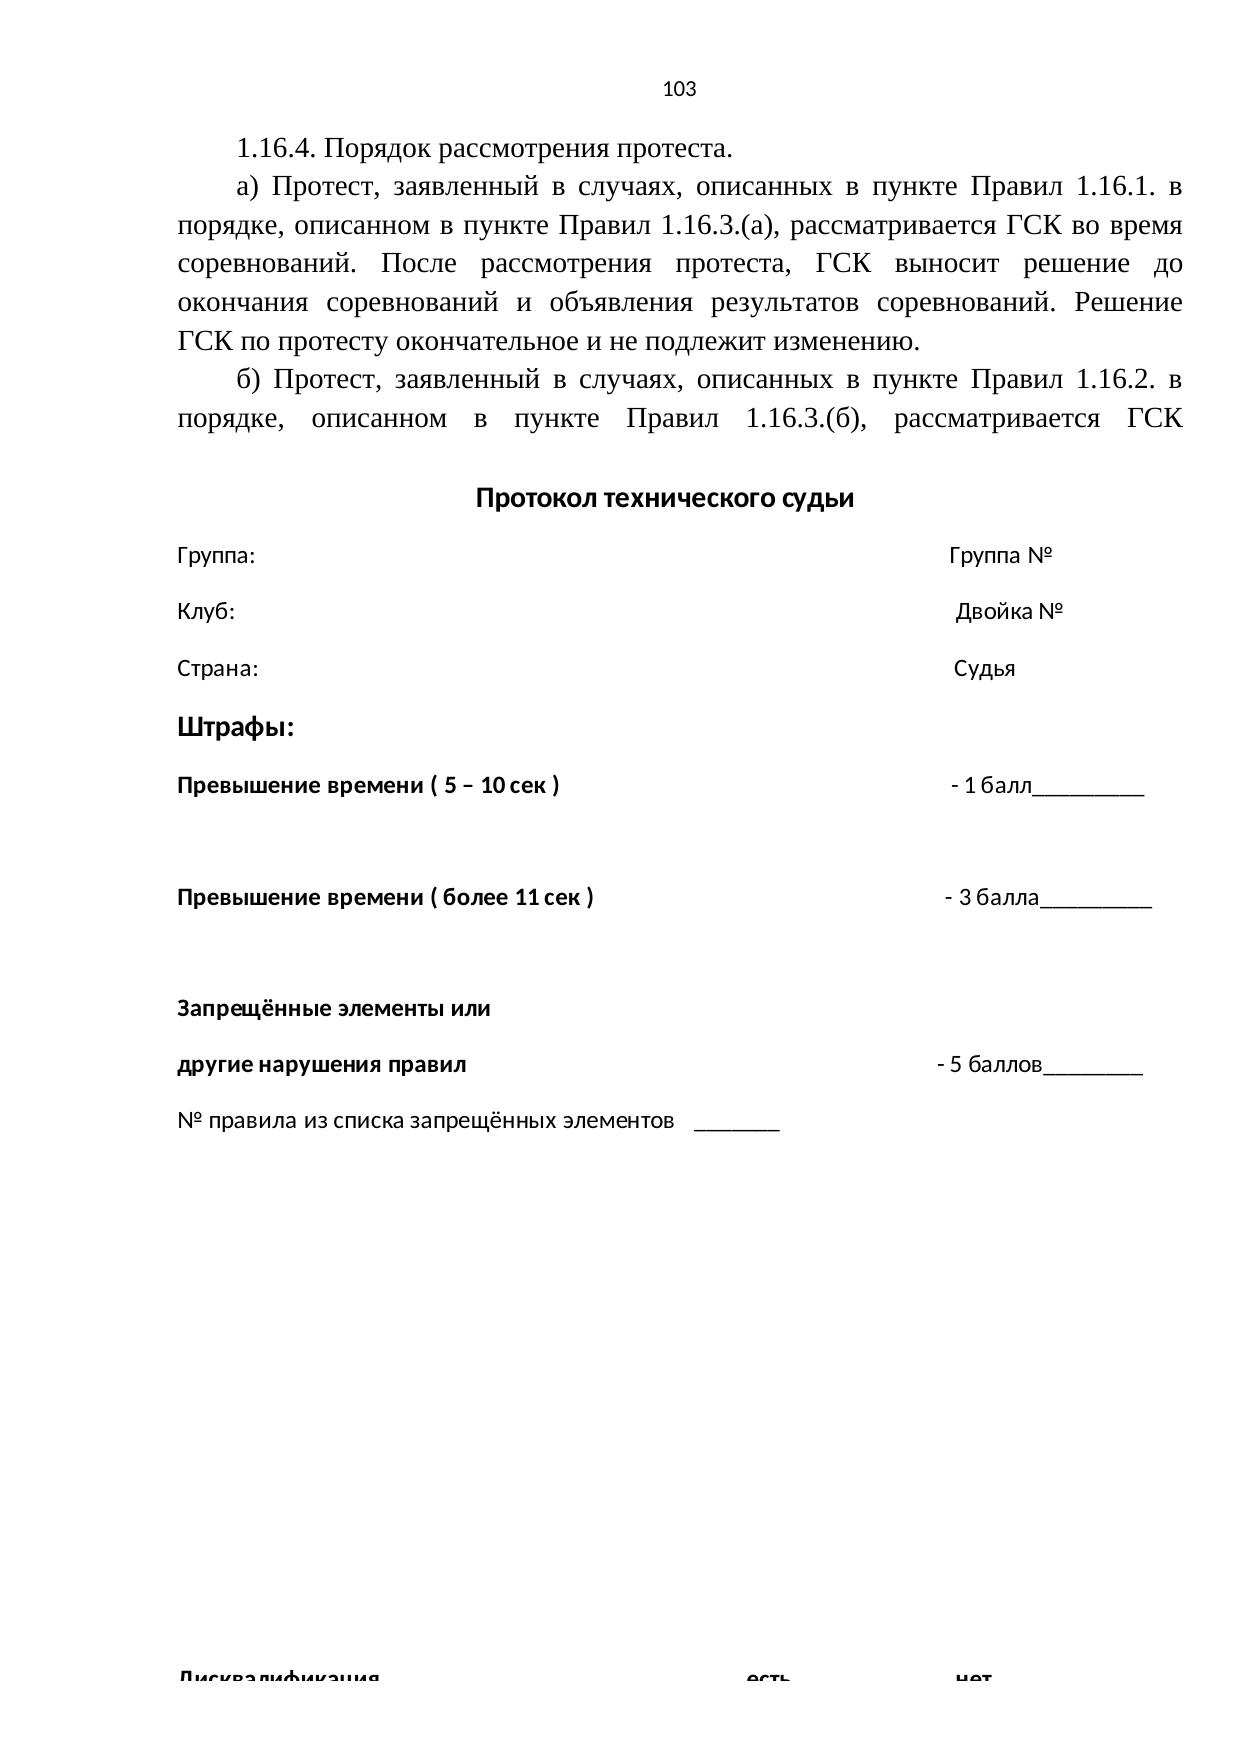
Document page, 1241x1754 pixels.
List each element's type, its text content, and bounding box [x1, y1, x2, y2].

list 1.16.4. Порядок рассмотрения протеста. [177, 130, 1184, 163]
list б) Протест, заявленный в случаях, описанных в пункте Правил 1.16.2. в порядке, описанном в пункте Правил 1.16.3.(б), рассматривается ГСК соревнований. При рассмотрении протеста ГСК в праве пользоваться видео материалами соревнований. Решение об удовлетворении или неудовлетворении протеста принимается ГСК в течение 10 дней с момента поступления протеста в ГСК. О своем решении ГСК сообщает официальному представителю или тренеру группы или двойки в письменном виде. Допускается отправка копии письма о результатах рассмотрения протеста по электронной почте. [177, 361, 1184, 433]
list а) Протест, заявленный в случаях, описанных в пункте Правил 1.16.1. в порядке, описанном в пункте Правил 1.16.3.(а), рассматривается ГСК во время соревнований. После рассмотрения протеста, ГСК выносит решение до окончания соревнований и объявления результатов соревнований. Решение ГСК по протесту окончательное и не подлежит изменению. [177, 168, 1184, 356]
